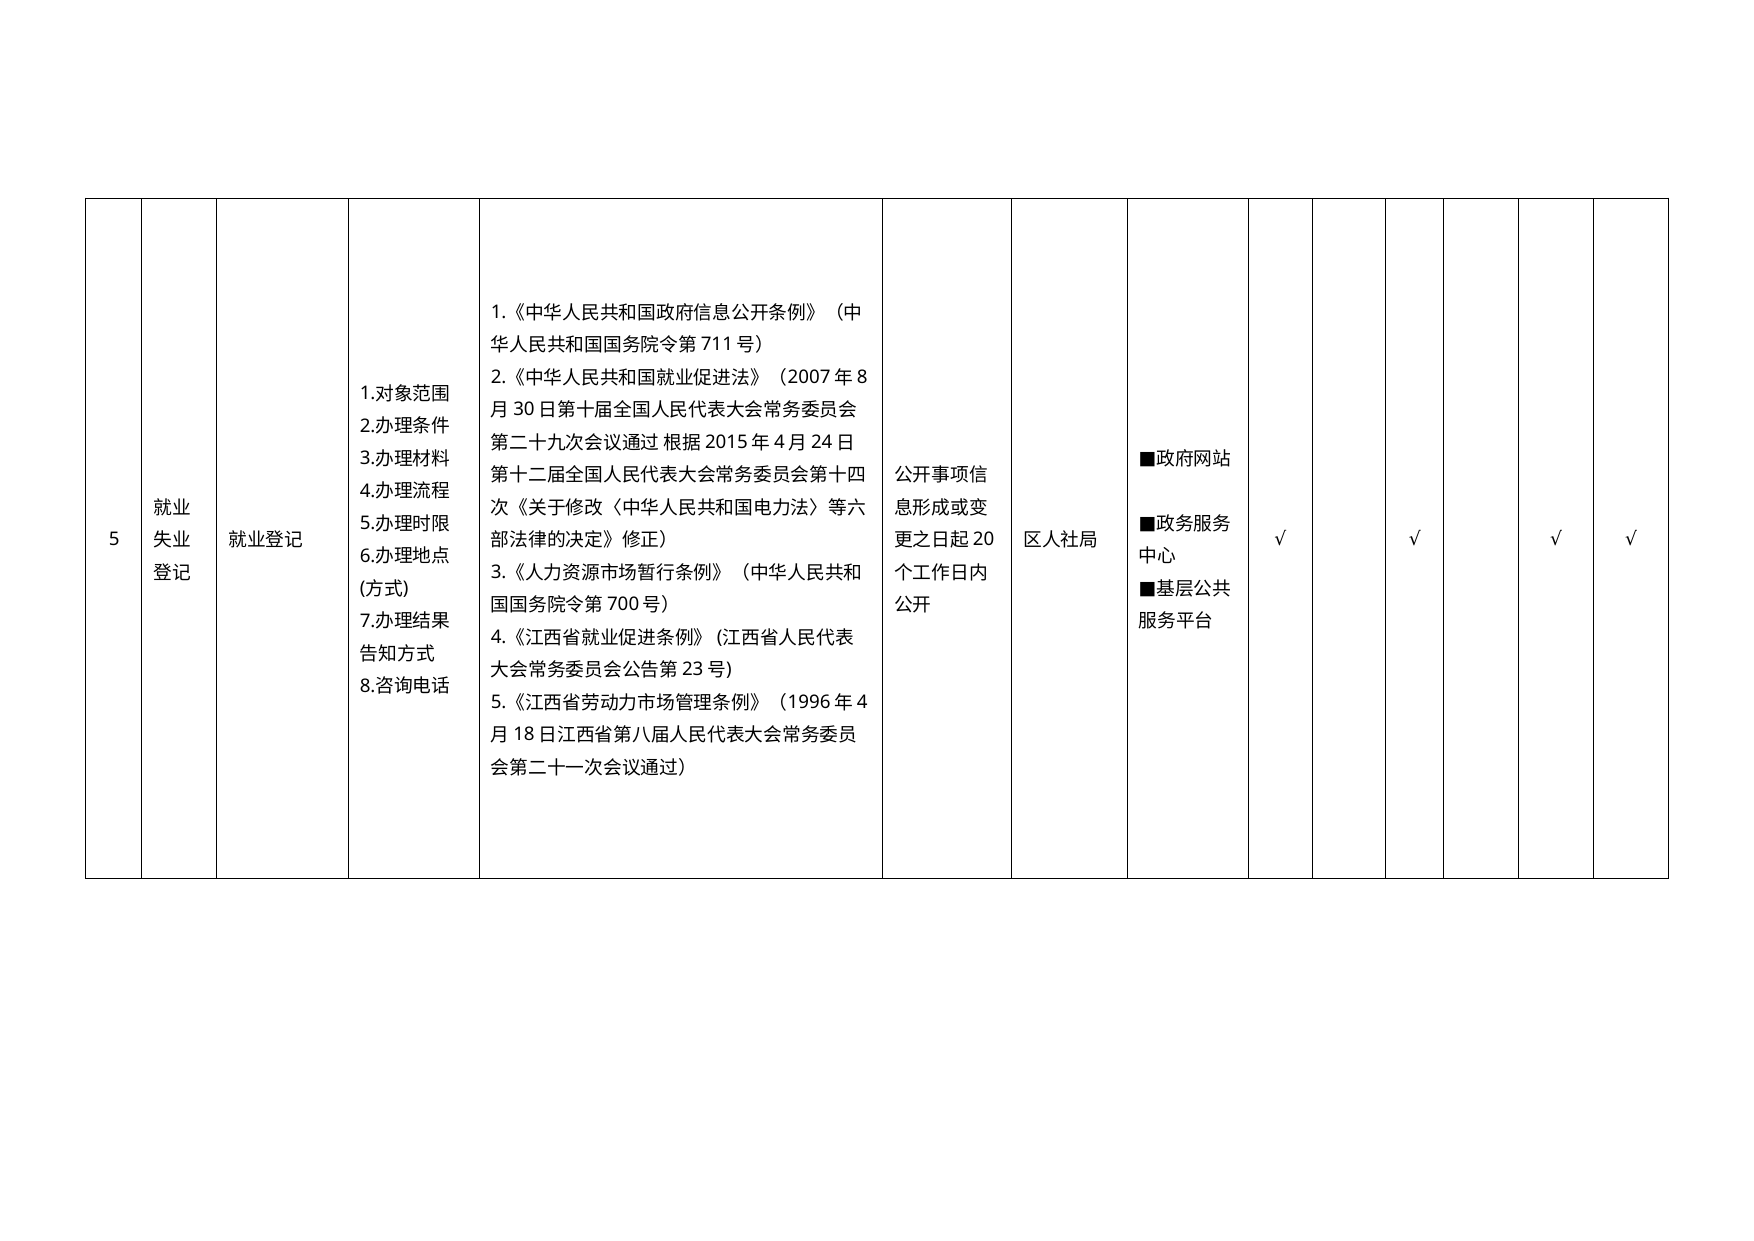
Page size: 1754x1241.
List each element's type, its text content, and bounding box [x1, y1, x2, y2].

table_cell 5 [86, 199, 141, 878]
table_cell [1313, 199, 1385, 878]
table_cell √ [1594, 199, 1668, 878]
table_cell √ [1519, 199, 1593, 878]
table_cell 公开事项信息形成或变更之日起20个工作日内公开 [883, 199, 1011, 878]
table_cell 就业失业登记 [142, 199, 216, 878]
table_cell 1.对象范围 2.办理条件 3.办理材料 4.办理流程 5.办理时限 6.办理地点(方式) 7.办理结果告知方式 8.咨询电话 [349, 199, 479, 878]
table_cell ■政府网站 ■政务服务中心 ■基层公共服务平台 [1128, 199, 1248, 878]
table_cell 就业登记 [217, 199, 348, 878]
table_cell 区人社局 [1012, 199, 1127, 878]
table_cell [1444, 199, 1518, 878]
table_cell √ [1249, 199, 1312, 878]
table_cell √ [1386, 199, 1443, 878]
